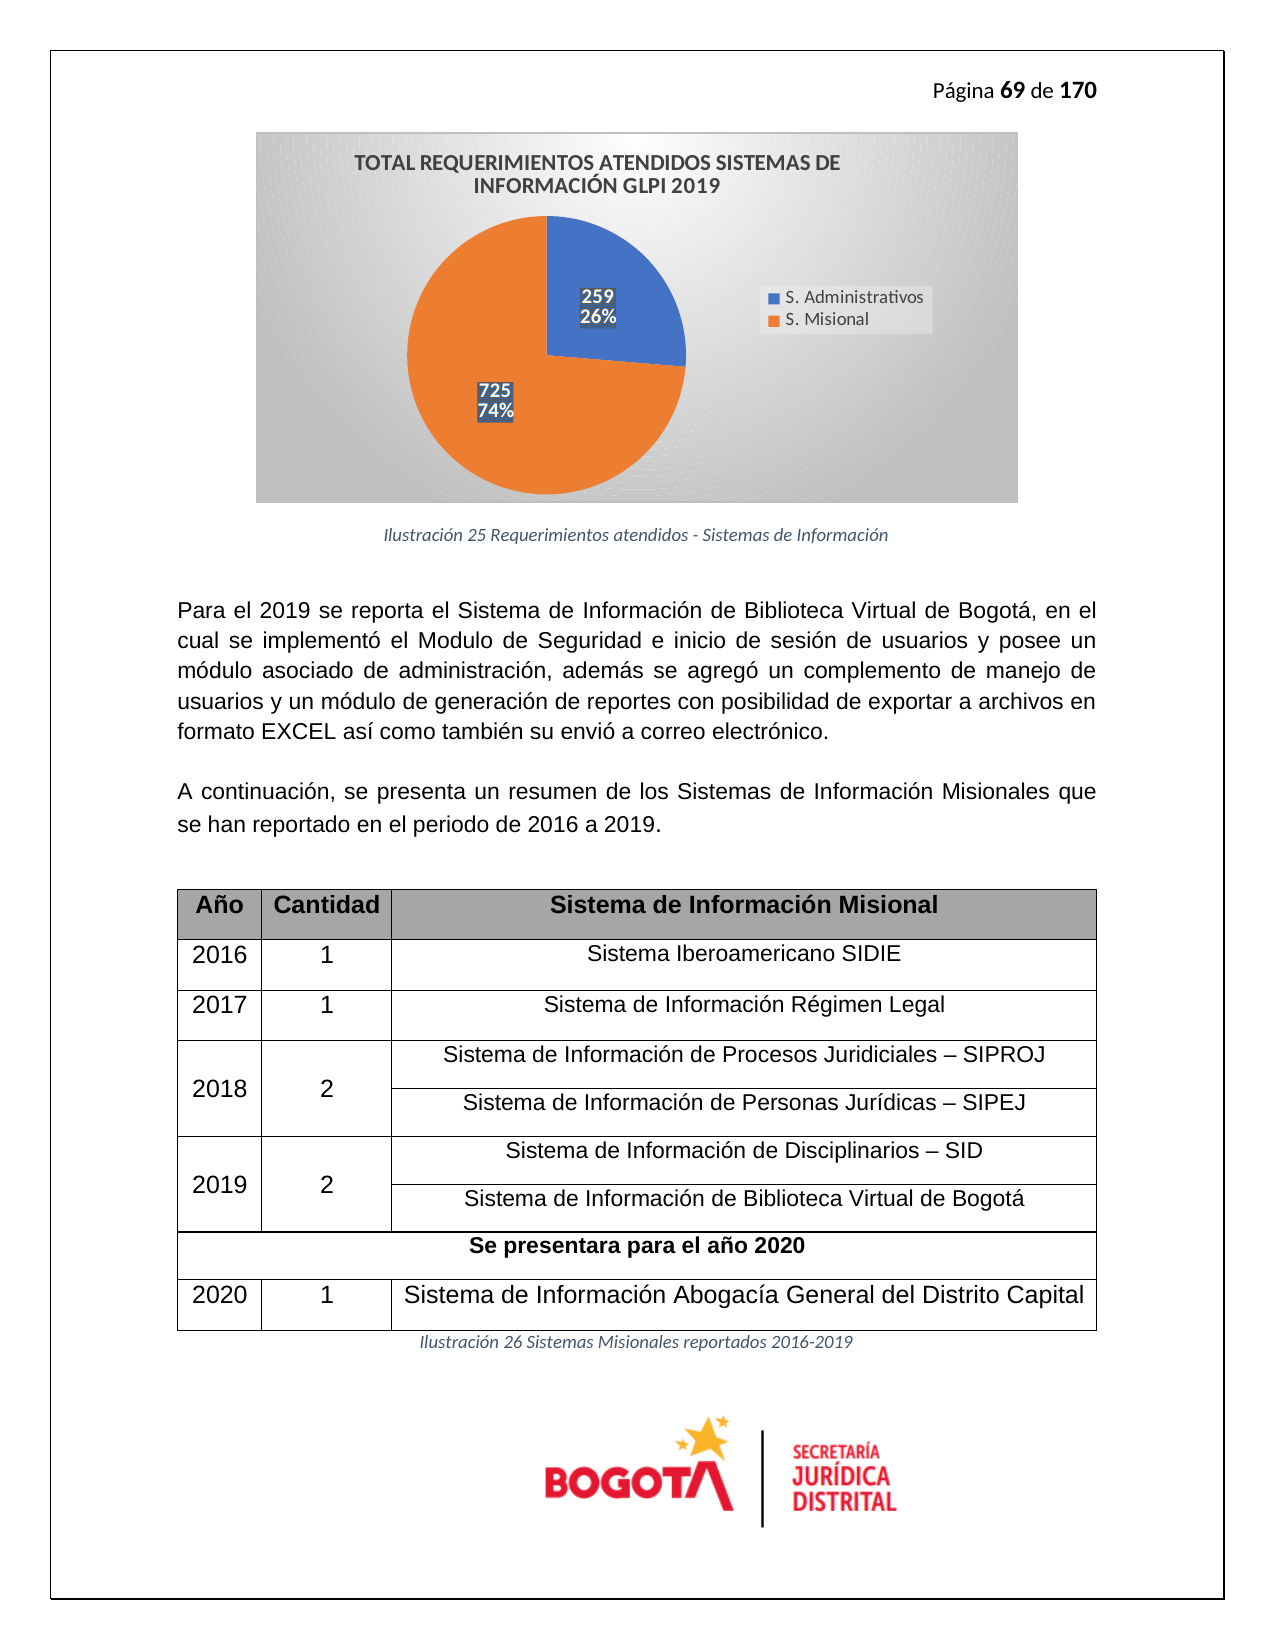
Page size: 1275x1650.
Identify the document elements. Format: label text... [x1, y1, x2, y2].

picture [533, 1406, 917, 1548]
table_cell 2020 [178, 1280, 261, 1330]
table_cell Se presentara para el año 2020 [178, 1233, 1096, 1279]
table_cell Sistema de Información de Personas Jurídicas – SIPEJ [392, 1089, 1096, 1136]
table_header Sistema de Información Misional [392, 890, 1096, 939]
list Para el 2019 se reporta el Sistema de Información de Biblioteca Virtual de Bogotá, en el cual se implementó el Modulo de Seguridad e inicio de sesión de usuarios y posee un módulo asociado de administración, además se agregó un complemento de manejo de usuarios y un módulo de generación de reportes con posibilidad de exportar a archivos en formato EXCEL así como también su envió a correo electrónico. [177, 597, 1097, 744]
table_cell Sistema de Información de Disciplinarios – SID [392, 1137, 1096, 1183]
table_cell Sistema de Información Abogacía General del Distrito Capital [392, 1280, 1096, 1330]
table_cell Sistema de Información Régimen Legal [392, 991, 1096, 1040]
table_cell 2 [262, 1137, 391, 1231]
table_cell 1 [262, 1280, 391, 1330]
table_cell Sistema Iberoamericano SIDIE [392, 940, 1096, 989]
table_cell 1 [262, 940, 391, 989]
table_cell Sistema de Información de Biblioteca Virtual de Bogotá [392, 1185, 1096, 1231]
list A continuación, se presenta un resumen de los Sistemas de Información Misionales que se han reportado en el periodo de 2016 a 2019. [177, 778, 1097, 838]
table_header Año [178, 890, 261, 939]
table_cell 1 [262, 991, 391, 1040]
table_header Cantidad [262, 890, 391, 939]
table_cell 2019 [178, 1137, 261, 1231]
table_cell 2 [262, 1041, 391, 1136]
table_cell 2016 [178, 940, 261, 989]
table_cell 2018 [178, 1041, 261, 1136]
table_cell 2017 [178, 991, 261, 1040]
table_cell Sistema de Información de Procesos Juridiciales – SIPROJ [392, 1041, 1096, 1088]
